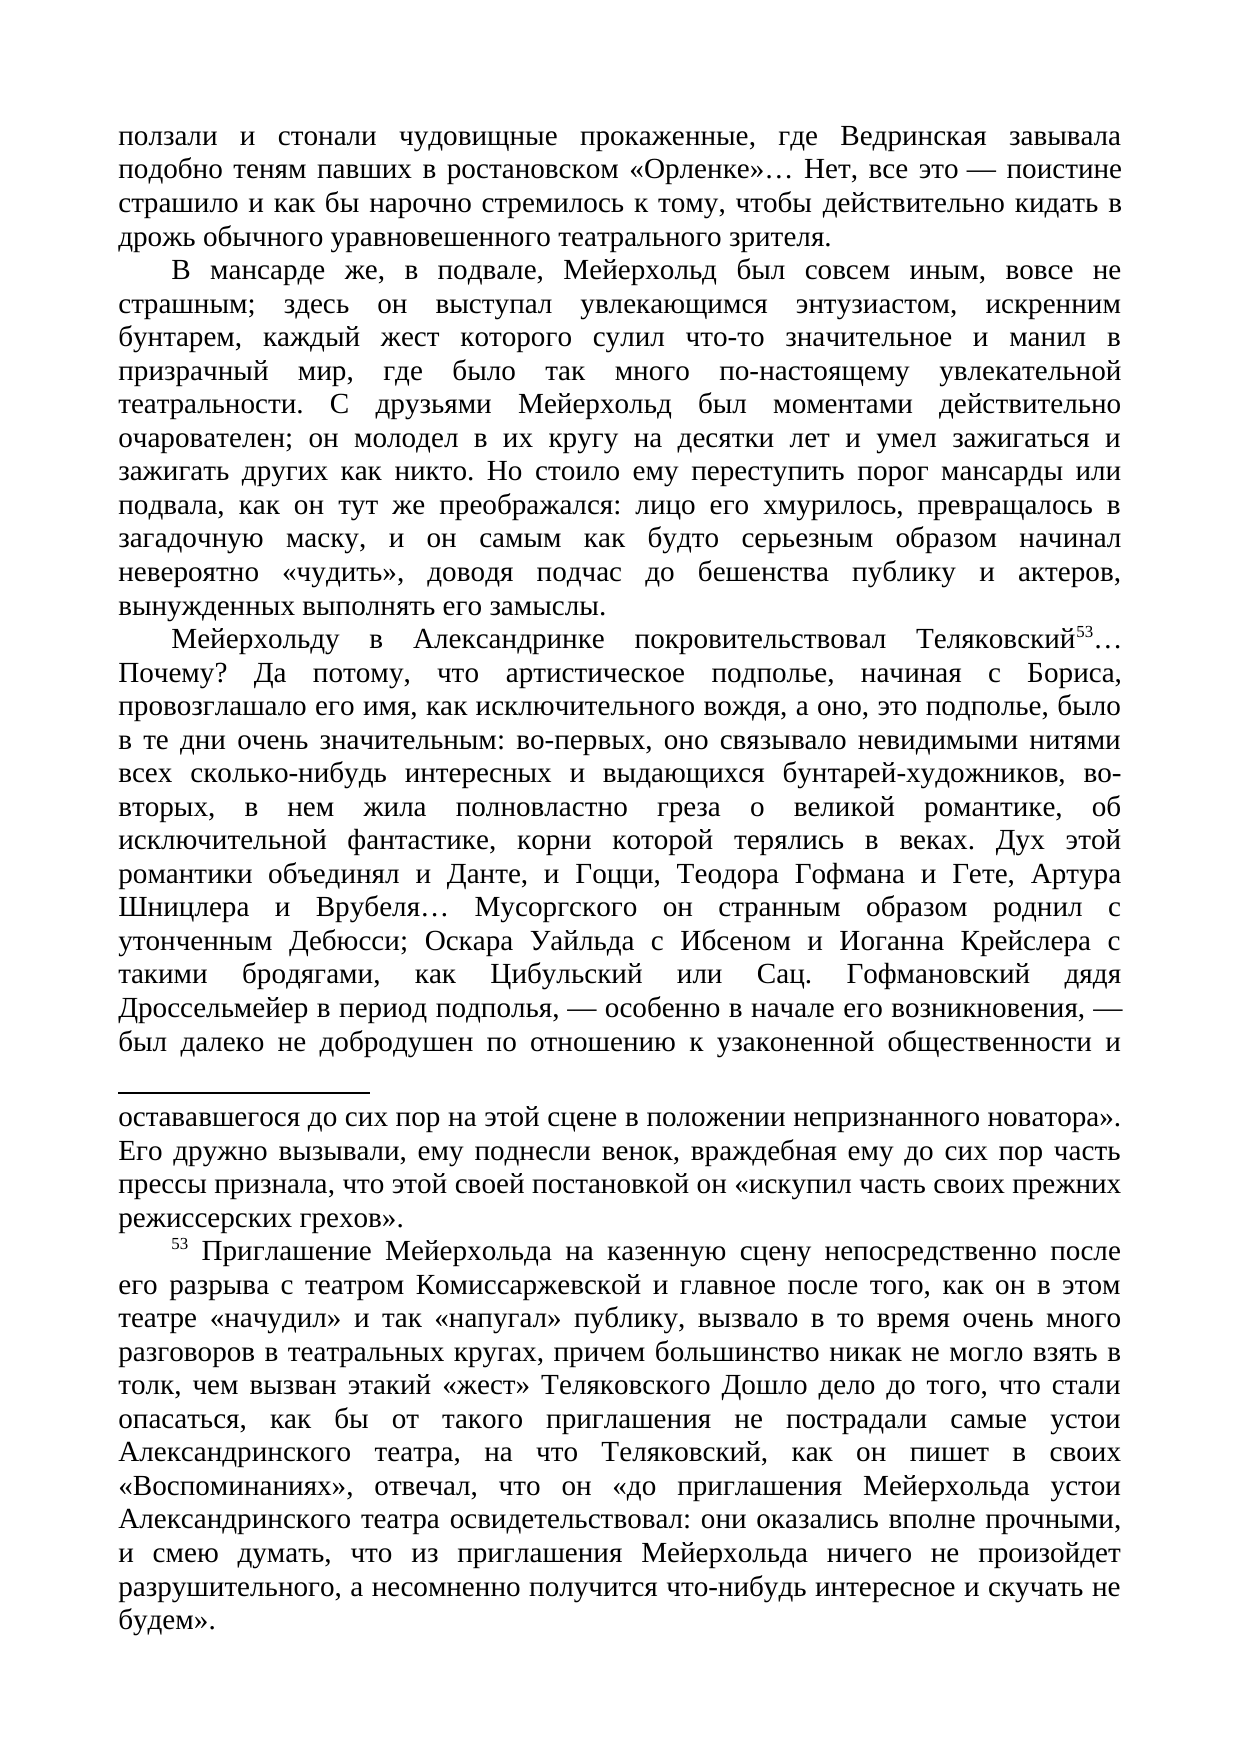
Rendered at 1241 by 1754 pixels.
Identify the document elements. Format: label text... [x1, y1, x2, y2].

text Чем был тогда Мейерхольд, как художник, — меня мало интересовало, но мне кажется, что у него было два лика: один для широкой публики, другой для нас, для всех, кто тяготел к Пронину и созданной им «Бродячей собаке». Со сцены больших театров Мейерхольд почему-то всегда пугал публику. О «Гедде Габлер» в театре Комиссаржевской говорили тогда, что он распластывал Веру Федоровну в каких-то декадентских зеленых платьях, заставляя самые простые человеческие слова произносить замогильным голосом. Также большое недоуменье вызывала его игра Карено в пьесе «У врат царства» в Александринке. {167} Мейерхольд действительно играл почему-то эту роль очень странно, произнося слова однотонно и сухо, — разве это не та же игра на испуг?.. Наконец, его знаменитая в то время постановка «Шута Тантриса», где ползали и стонали чудовищные прокаженные, где Ведринская завывала подобно теням павших в ростановском «Орленке»… Нет, все это — поистине страшило и как бы нарочно стремилось к тому, чтобы {168} действительно кидать в дрожь обычного уравновешенного театрального зрителя. [118, 118, 1122, 252]
text Мейерхольду в Александринке покровительствовал Теляковский… Почему? Да потому, что {171} артистическое подполье, начиная с Бориса, провозглашало его имя, как исключительного вождя, а оно, это подполье, было в те дни очень значительным: во-первых, оно связывало невидимыми нитями всех сколько-нибудь интересных и выдающихся бунтарей-художников, во-вторых, в нем жила полновластно греза о великой романтике, об исключительной фантастике, корни которой терялись в веках. Дух этой романтики объединял и Данте, и Гоцци, Теодора Гофмана и Гете, Артура Шницлера и Врубеля… Мусоргского он странным образом роднил с утонченным Дебюсси; Оскара Уайльда с Ибсеном и Иоганна Крейслера с такими бродягами, как Цибульский или Сац. Гофмановский дядя Дроссельмейер в период подполья, — особенно в начале его возникновения, — был далеко не добродушен по отношению к узаконенной общественности и узаконенным вкусам. В этом самом подполье уже рычал Маяковский, и бил в барабан взбунтовавшийся, забытый в древних фолиантах, дерзкий мир бурной фантастики. Этот мир расцвел пышным цветком, когда анархически объединил в себе всех сколько-нибудь вдохновенных энтузиастов искусства. Правда, объединение было мгновенным, но оно все же было; мгновенным же оно было лишь потому, что, к великому сожалению, Борис Пронин при всех своих достоинствах обладал очень крупным недостатком, а именно — слишком большим примиренчеством с тем самым буржуа, против которого именно он провозгласил в то время свое знаменитое «эпате ле буржуа». [118, 621, 1122, 1057]
text В мансарде же, в подвале, Мейерхольд был совсем иным, вовсе не страшным; здесь он выступал увлекающимся энтузиастом, искренним бунтарем, каждый жест которого сулил что-то значительное и манил в призрачный мир, где было так много по-настоящему увлекательной театральности. С друзьями Мейерхольд был моментами действительно очарователен; он молодел в их кругу на десятки лет и умел зажигаться и зажигать других как никто. Но стоило ему переступить порог мансарды или подвала, как он тут же преображался: лицо его хмурилось, превращалось в загадочную маску, и он самым как будто серьезным образом начинал невероятно «чудить», доводя подчас до бешенства публику и актеров, вынужденных выполнять его замыслы. [118, 252, 1122, 621]
